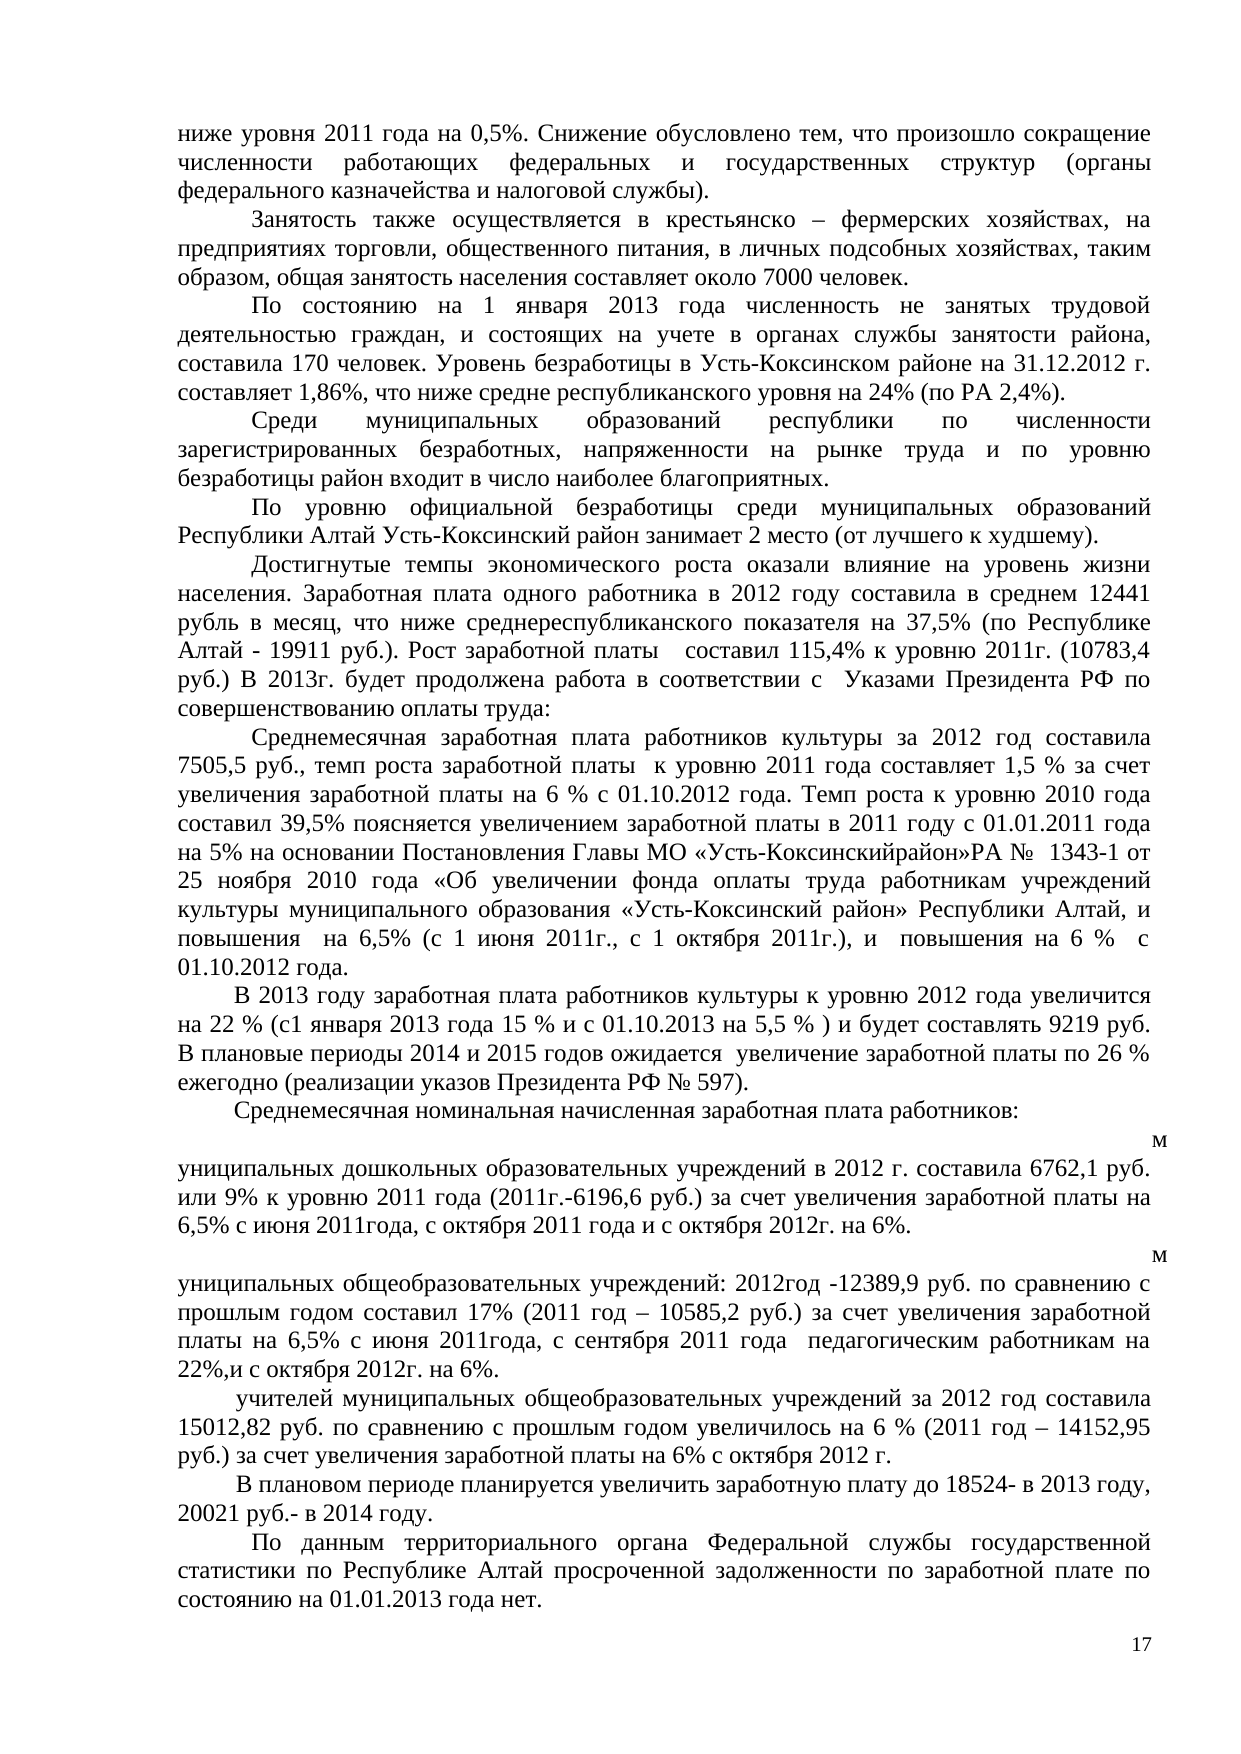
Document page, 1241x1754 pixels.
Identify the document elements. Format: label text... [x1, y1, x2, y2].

text учителей муниципальных общеобразовательных учреждений за 2012 год составила 15012,82 руб. по сравнению с прошлым годом увеличилось на 6 % (2011 год – 14152,95 руб.) за счет увеличения заработной платы на 6% с октября 2012 г. [177, 1383, 1152, 1469]
text По состоянию на 1 января 2013 года численность не занятых трудовой деятельностью граждан, и состоящих на учете в органах службы занятости района, составила 170 человек. Уровень безработицы в Усть-Коксинском районе на 31.12.2012 г. составляет 1,86%, что ниже средне республиканского уровня на 24% (по РА 2,4%). [177, 291, 1152, 406]
text Среднемесячная номинальная начисленная заработная плата работников: [177, 1096, 1152, 1124]
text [177, 118, 1152, 204]
text муниципальных дошкольных образовательных учреждений в 2012 г. составила 6762,1 руб. или 9% к уровню 2011 года (2011г.-6196,6 руб.) за счет увеличения заработной платы на 6,5% с июня 2011года, с октября 2011 года и с октября 2012г. на 6%. [177, 1124, 1152, 1239]
text В 2013 году заработная плата работников культуры к уровню 2012 года увеличится на 22 % (с1 января 2013 года 15 % и с 01.10.2013 на 5,5 % ) и будет составлять 9219 руб. В плановые периоды 2014 и 2015 годов ожидается увеличение заработной платы по 26 % ежегодно (реализации указов Президента РФ № 597). [177, 981, 1152, 1096]
text В плановом периоде планируется увеличить заработную плату до 18524- в 2013 году, 20021 руб.- в 2014 году. [177, 1469, 1152, 1527]
text По данным территориального органа Федеральной службы государственной статистики по Республике Алтай просроченной задолженности по заработной плате по состоянию на 01.01.2013 года нет. [177, 1527, 1152, 1613]
text Среди муниципальных образований республики по численности зарегистрированных безработных, напряженности на рынке труда и по уровню безработицы район входит в число наиболее благоприятных. [177, 406, 1152, 492]
text муниципальных общеобразовательных учреждений: 2012год -12389,9 руб. по сравнению с прошлым годом составил 17% (2011 год – 10585,2 руб.) за счет увеличения заработной платы на 6,5% с июня 2011года, с сентября 2011 года педагогическим работникам на 22%,и с октября 2012г. на 6%. [177, 1239, 1152, 1383]
text Занятость также осуществляется в крестьянско – фермерских хозяйствах, на предприятиях торговли, общественного питания, в личных подсобных хозяйствах, таким образом, общая занятость населения составляет около 7000 человек. [177, 204, 1152, 291]
text Достигнутые темпы экономического роста оказали влияние на уровень жизни населения. Заработная плата одного работника в 2012 году составила в среднем 12441 рубль в месяц, что ниже среднереспубликанского показателя на 37,5% (по Республике Алтай - 19911 руб.). Рост заработной платы составил 115,4% к уровню 2011г. (10783,4 руб.) В 2013г. будет продолжена работа в соответствии с Указами Президента РФ по совершенствованию оплаты труда: [177, 549, 1152, 722]
text Среднемесячная заработная плата работников культуры за 2012 год составила 7505,5 руб., темп роста заработной платы к уровню 2011 года составляет 1,5 % за счет увеличения заработной платы на 6 % с 01.10.2012 года. Темп роста к уровню 2010 года составил 39,5% поясняется увеличением заработной платы в 2011 году с 01.01.2011 года на 5% на основании Постановления Главы МО «Усть-Коксинскийрайон»РА № 1343-1 от 25 ноября 2010 года «Об увеличении фонда оплаты труда работникам учреждений культуры муниципального образования «Усть-Коксинский район» Республики Алтай, и повышения на 6,5% (с 1 июня 2011г., с 1 октября 2011г.), и повышения на 6 % с 01.10.2012 года. [177, 722, 1152, 981]
text По уровню официальной безработицы среди муниципальных образований Республики Алтай Усть-Коксинский район занимает 2 место (от лучшего к худшему). [177, 492, 1152, 549]
